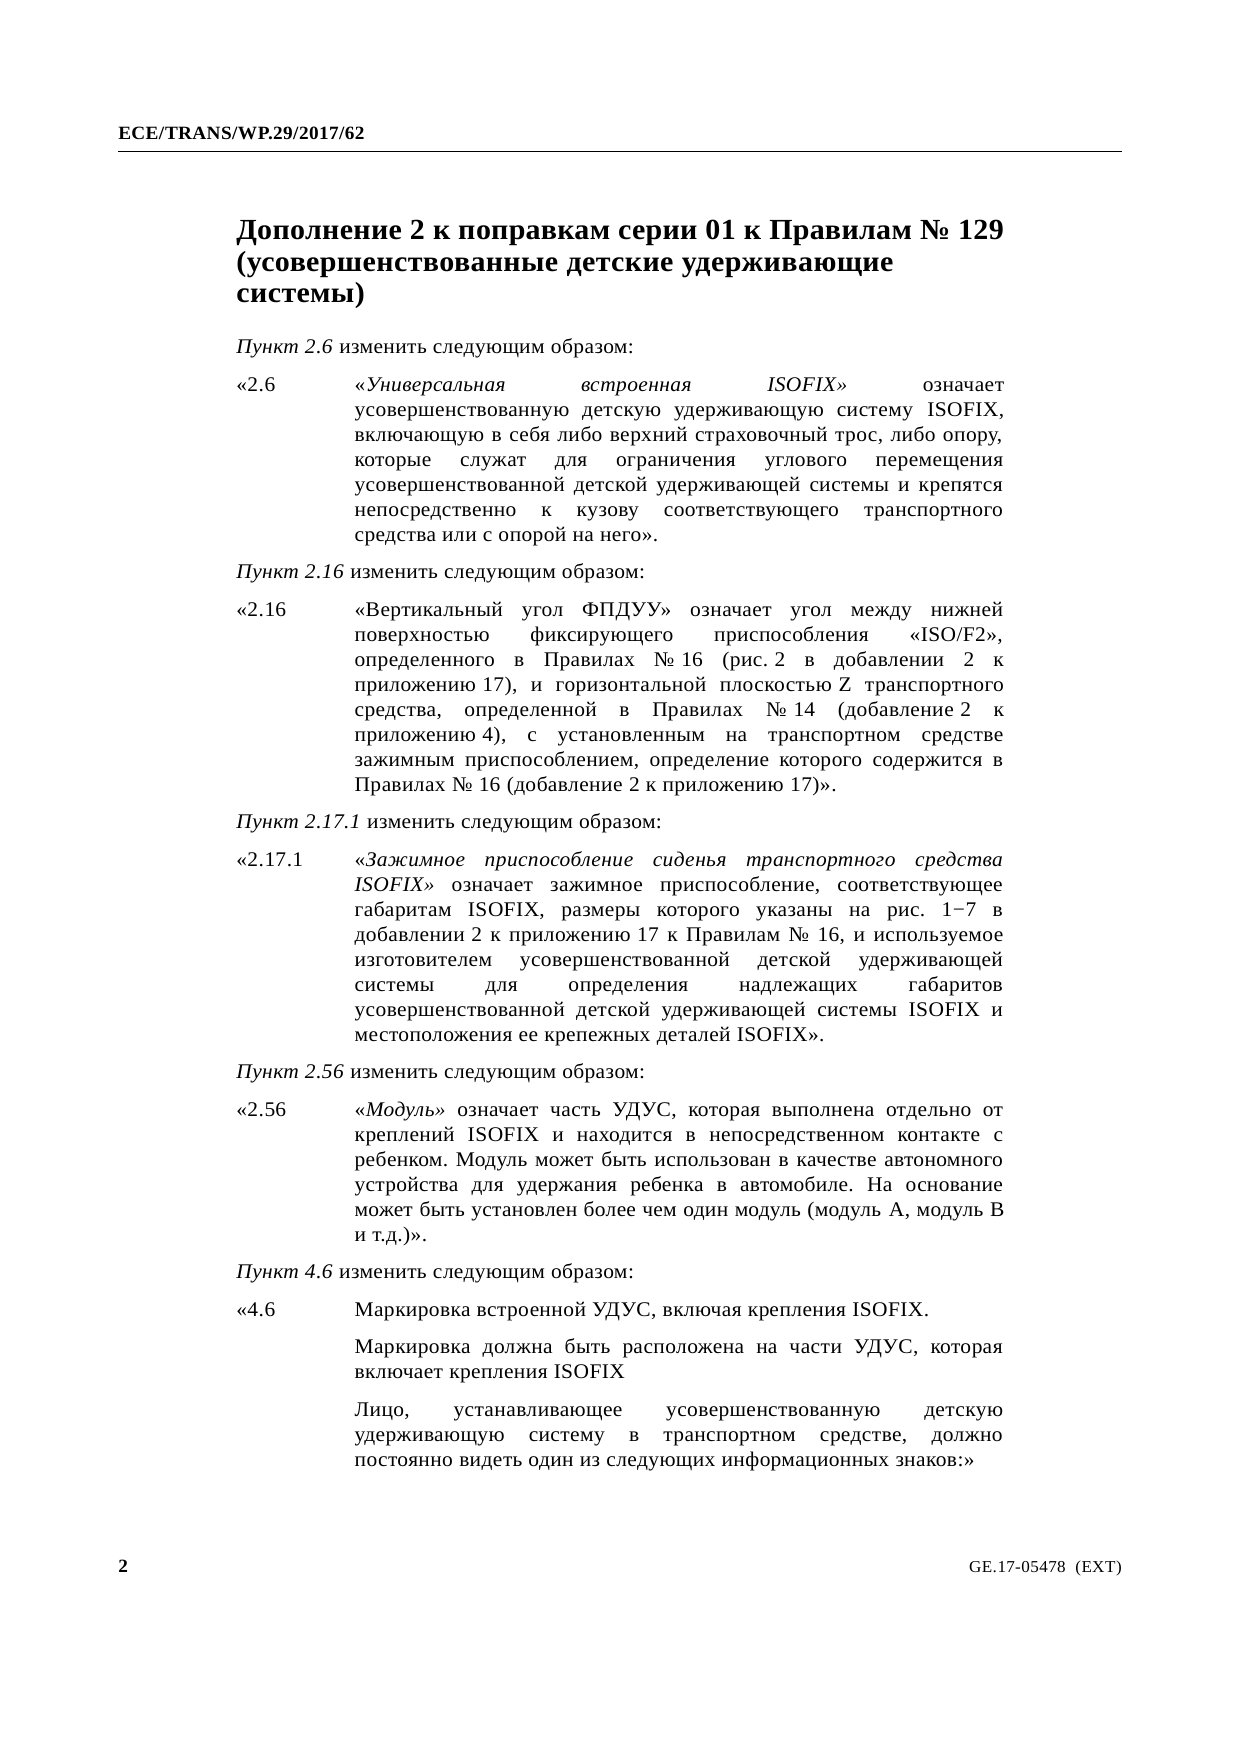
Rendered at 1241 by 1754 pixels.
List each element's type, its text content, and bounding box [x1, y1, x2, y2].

text Пункт 2.16 изменить следующим образом: [236, 558, 1004, 583]
text Маркировка должна быть расположена на части УДУС, которая включает крепления ISOFIX [354, 1333, 1004, 1383]
text Пункт 2.6 изменить следующим образом: [236, 333, 1004, 358]
text Пункт 2.56 изменить следующим образом: [236, 1058, 1004, 1083]
text Пункт 4.6 изменить следующим образом: [236, 1258, 1004, 1283]
text Лицо, устанавливающее усовершенствованную детскую удерживающую систему в транспортном средстве, должно постоянно видеть один из следующих информационных знаков:» [354, 1396, 1004, 1471]
text «2.6 «Универсальная встроенная ISOFIX» означает усовершенствованную детскую удерживающую систему ISOFIX, включающую в себя либо верхний страховочный трос, либо опору, которые служат для ограничения углового перемещения усовершенствованной детской удерживающей системы и крепятся непосредственно к кузову соответствующего транспортного средства или с опорой на него». [236, 371, 1004, 546]
text Дополнение 2 к поправкам серии 01 к Правилам № 129 (усовершенствованные детские удерживающие системы) [118, 215, 1012, 308]
text «4.6 Маркировка встроенной УДУС, включая крепления ISOFIX. [236, 1296, 1004, 1321]
text «2.56 «Модуль» означает часть УДУС, которая выполнена отдельно от креплений ISOFIX и находится в непосредственном контакте с ребенком. Модуль может быть использован в качестве автономного устройства для удержания ребенка в автомобиле. На основание может быть установлен более чем один модуль (модуль А, модуль B и т.д.)». [236, 1096, 1004, 1246]
text «2.17.1 «Зажимное приспособление сиденья транспортного средства ISOFIX» означает зажимное приспособление, соответствующее габаритам ISOFIX, размеры которого указаны на рис. 1−7 в добавлении 2 к приложению 17 к Правилам № 16, и используемое изготовителем усовершенствованной детской удерживающей системы для определения надлежащих габаритов усовершенствованной детской удерживающей системы ISOFIX и местоположения ее крепежных деталей ISOFIX». [236, 846, 1004, 1046]
text «2.16 «Вертикальный угол ФПДУУ» означает угол между нижней поверхностью фиксирующего приспособления «ISO/F2», определенного в Правилах № 16 (рис. 2 в добавлении 2 к приложению 17), и горизонтальной плоскостью Z транспортного средства, определенной в Правилах № 14 (добавление 2 к приложению 4), с установленным на транспортном средстве зажимным приспособлением, определение которого содержится в Правилах № 16 (добавление 2 к приложению 17)». [236, 596, 1004, 796]
text Пункт 2.17.1 изменить следующим образом: [236, 808, 1004, 833]
